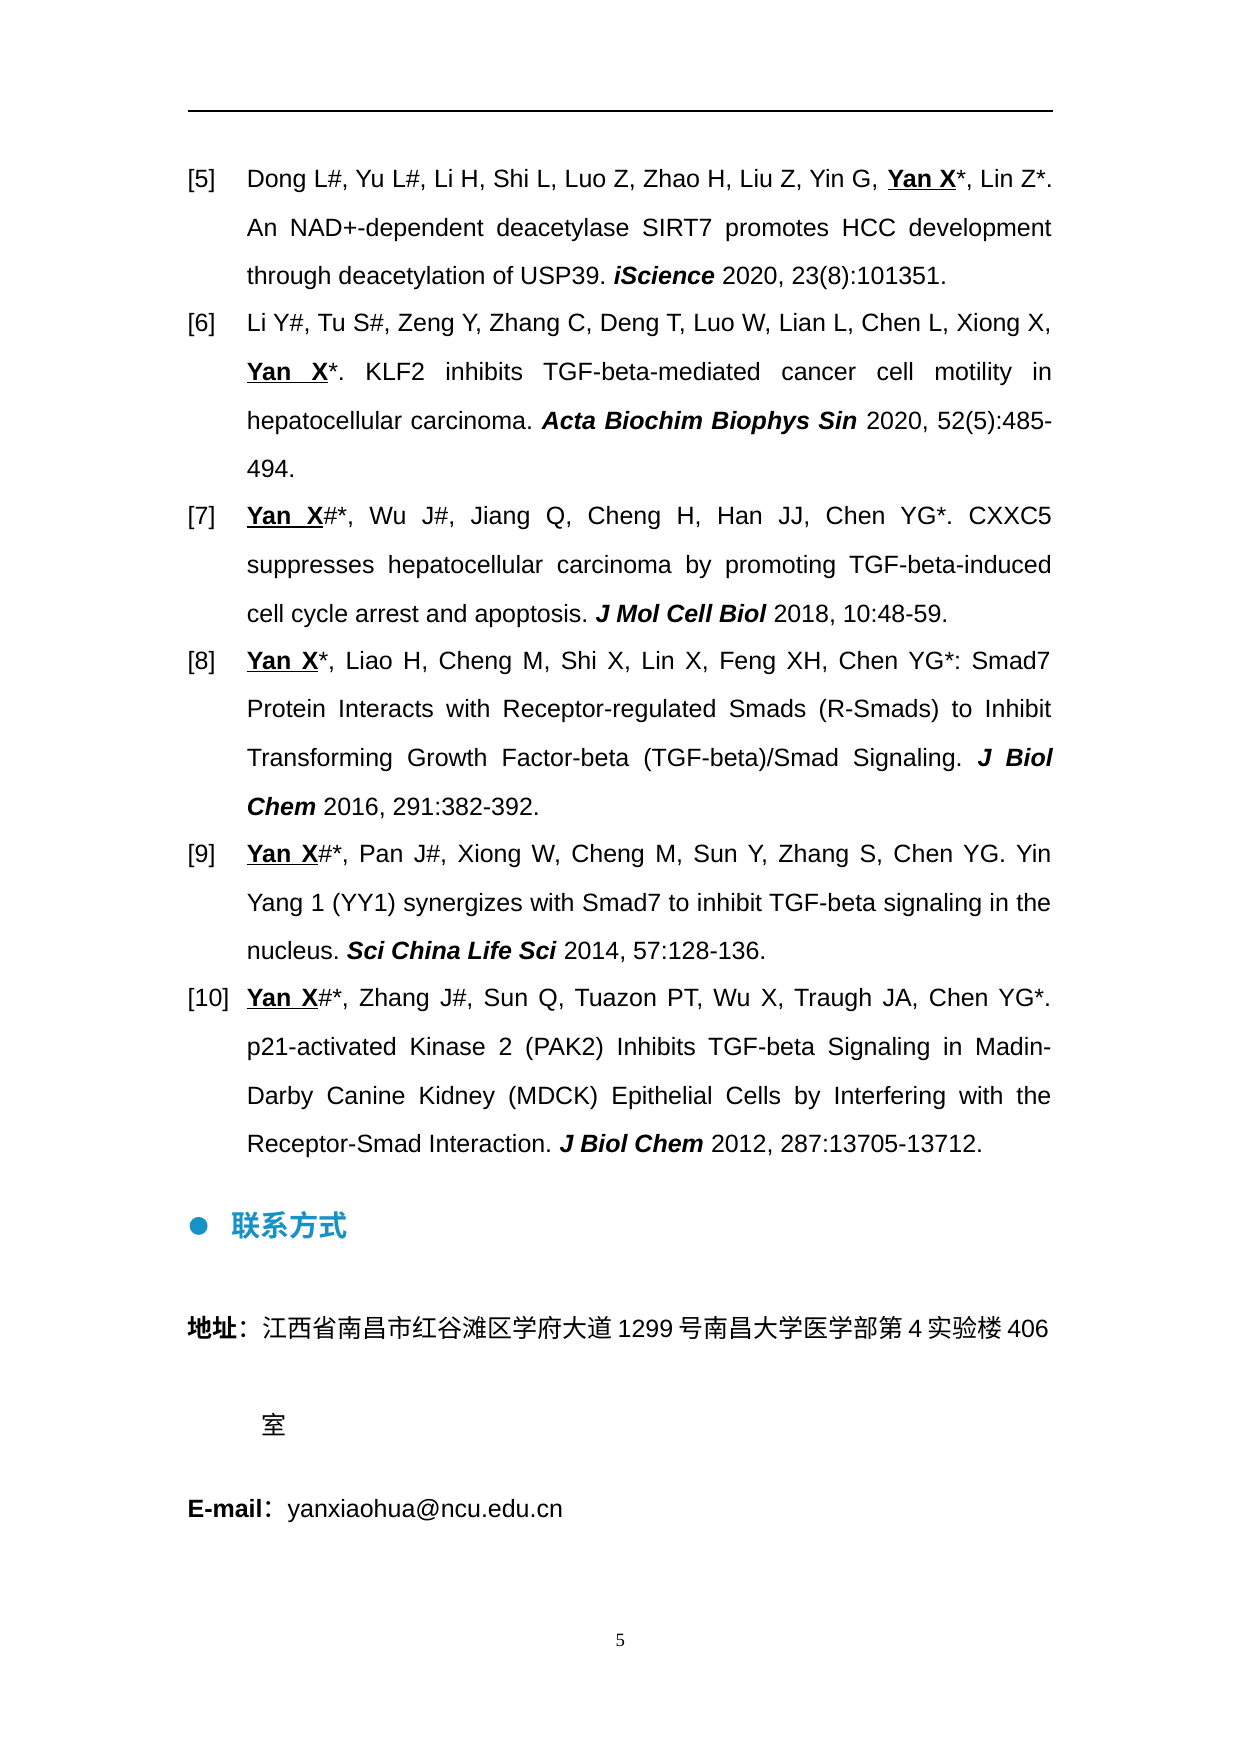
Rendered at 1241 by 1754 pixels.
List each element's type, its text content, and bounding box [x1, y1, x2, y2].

text E-mail：yanxiaohua@ncu.edu.cn [187, 1474, 1053, 1539]
list Yan X#*, Wu J#, Jiang Q, Cheng H, Han JJ, Chen YG*. CXXC5 suppresses hepatocellular carcinoma by promoting TGF-beta-induced cell cycle arrest and apoptosis. J Mol Cell Biol 2018, 10:48-59. [187, 499, 1053, 629]
list Yan X#*, Pan J#, Xiong W, Cheng M, Sun Y, Zhang S, Chen YG. Yin Yang 1 (YY1) synergizes with Smad7 to inhibit TGF-beta signaling in the nucleus. Sci China Life Sci 2014, 57:128-136. [187, 837, 1053, 967]
list Yan X*, Liao H, Cheng M, Shi X, Lin X, Feng XH, Chen YG*: Smad7 Protein Interacts with Receptor-regulated Smads (R-Smads) to Inhibit Transforming Growth Factor-beta (TGF-beta)/Smad Signaling. J Biol Chem 2016, 291:382-392. [187, 644, 1053, 823]
text 地址：江西省南昌市红谷滩区学府大道1299号南昌大学医学部第4实验楼406室 [187, 1294, 1053, 1456]
list Li Y#, Tu S#, Zeng Y, Zhang C, Deng T, Luo W, Lian L, Chen L, Xiong X, Yan X*. KLF2 inhibits TGF-beta-mediated cancer cell motility in hepatocellular carcinoma. Acta Biochim Biophys Sin 2020, 52(5):485-494. [187, 306, 1053, 485]
list Yan X#*, Zhang J#, Sun Q, Tuazon PT, Wu X, Traugh JA, Chen YG*. p21-activated Kinase 2 (PAK2) Inhibits TGF-beta Signaling in Madin-Darby Canine Kidney (MDCK) Epithelial Cells by Interfering with the Receptor-Smad Interaction. J Biol Chem 2012, 287:13705-13712. [187, 981, 1053, 1160]
list 联系方式 [187, 1191, 1053, 1256]
list Dong L#, Yu L#, Li H, Shi L, Luo Z, Zhao H, Liu Z, Yin G, Yan X*, Lin Z*. An NAD+-dependent deacetylase SIRT7 promotes HCC development through deacetylation of USP39. iScience 2020, 23(8):101351. [187, 162, 1053, 292]
